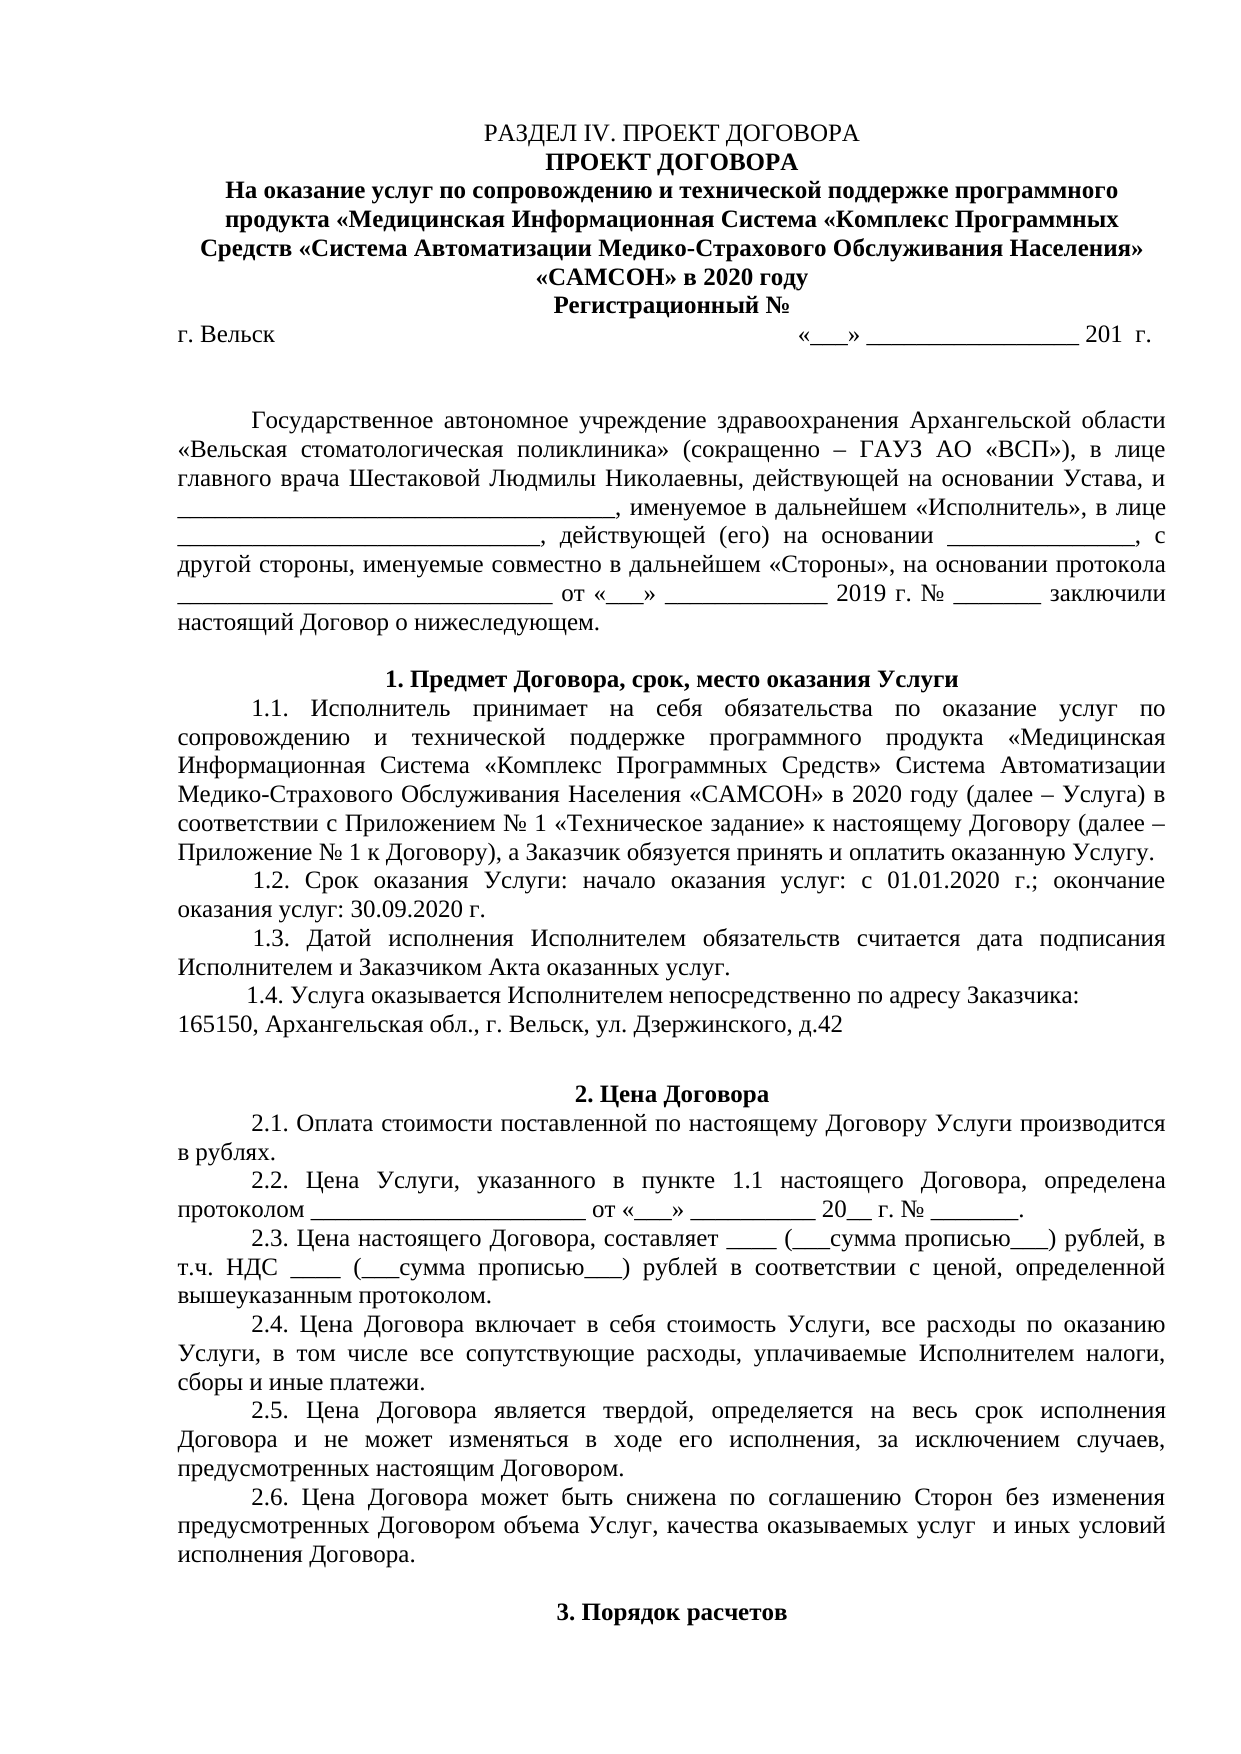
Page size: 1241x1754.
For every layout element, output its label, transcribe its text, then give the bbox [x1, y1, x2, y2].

table_header г. Вельск [166, 319, 664, 348]
text 1.3. Датой исполнения Исполнителем обязательств считается дата подписания Исполнителем и Заказчиком Акта оказанных услуг. [177, 923, 1167, 981]
text Государственное автономное учреждение здравоохранения Архангельской области «Вельская стоматологическая поликлиника» (сокращенно – ГАУЗ АО «ВСП»), в лице главного врача Шестаковой Людмилы Николаевны, действующей на основании Устава, и ___________________________________, именуемое в дальнейшем «Исполнитель», в лице _____________________________, действующей (его) на основании _______________, с другой стороны, именуемые совместно в дальнейшем «Стороны», на основании протокола ______________________________ от «___» _____________ 2019 г. № _______ заключили настоящий Договор о нижеследующем. [177, 406, 1167, 636]
text Регистрационный № [177, 291, 1167, 319]
text 2. Цена Договора [177, 1079, 1167, 1108]
table_header «___» _________________ 201 г. [664, 319, 1163, 348]
text РАЗДЕЛ IV. ПРОЕКТ ДОГОВОРА [177, 118, 1167, 147]
text 2.2. Цена Услуги, указанного в пункте 1.1 настоящего Договора, определена протоколом ______________________ от «___» __________ 20__ г. № _______. [177, 1166, 1167, 1223]
text На оказание услуг по сопровождению и технической поддержке программного продукта «Медицинская Информационная Система «Комплекс Программных Средств «Система Автоматизации Медико-Страхового Обслуживания Населения» «САМСОН» в 2020 году [177, 176, 1167, 291]
text 1.1. Исполнитель принимает на себя обязательства по оказание услуг по сопровождению и технической поддержке программного продукта «Медицинская Информационная Система «Комплекс Программных Средств» Система Автоматизации Медико-Страхового Обслуживания Населения «САМСОН» в 2020 году (далее – Услуга) в соответствии с Приложением № 1 «Техническое задание» к настоящему Договору (далее – Приложение № 1 к Договору), а Заказчик обязуется принять и оплатить оказанную Услугу. [177, 693, 1167, 866]
text 1.2. Срок оказания Услуги: начало оказания услуг: с 01.01.2020 г.; окончание оказания услуг: 30.09.2020 г. [177, 866, 1167, 923]
text 1.4. Услуга оказывается Исполнителем непосредственно по адресу Заказчика: 165150, Архангельская обл., г. Вельск, ул. Дзержинского, д.42 [177, 981, 1167, 1038]
text 1. Предмет Договора, срок, место оказания Услуги [177, 664, 1167, 693]
text 2.5. Цена Договора является твердой, определяется на весь срок исполнения Договора и не может изменяться в ходе его исполнения, за исключением случаев, предусмотренных настоящим Договором. [177, 1396, 1167, 1482]
text 3. Порядок расчетов [177, 1597, 1167, 1626]
text 2.6. Цена Договора может быть снижена по соглашению Сторон без изменения предусмотренных Договором объема Услуг, качества оказываемых услуг и иных условий исполнения Договора. [177, 1482, 1167, 1568]
text 2.4. Цена Договора включает в себя стоимость Услуги, все расходы по оказанию Услуги, в том числе все сопутствующие расходы, уплачиваемые Исполнителем налоги, сборы и иные платежи. [177, 1309, 1167, 1396]
text 2.1. Оплата стоимости поставленной по настоящему Договору Услуги производится в рублях. [177, 1108, 1167, 1166]
text ПРОЕКТ ДОГОВОРА [177, 147, 1167, 176]
text 2.3. Цена настоящего Договора, составляет ____ (___сумма прописью___) рублей, в т.ч. НДС ____ (___сумма прописью___) рублей в соответствии с ценой, определенной вышеуказанным протоколом. [177, 1223, 1167, 1309]
